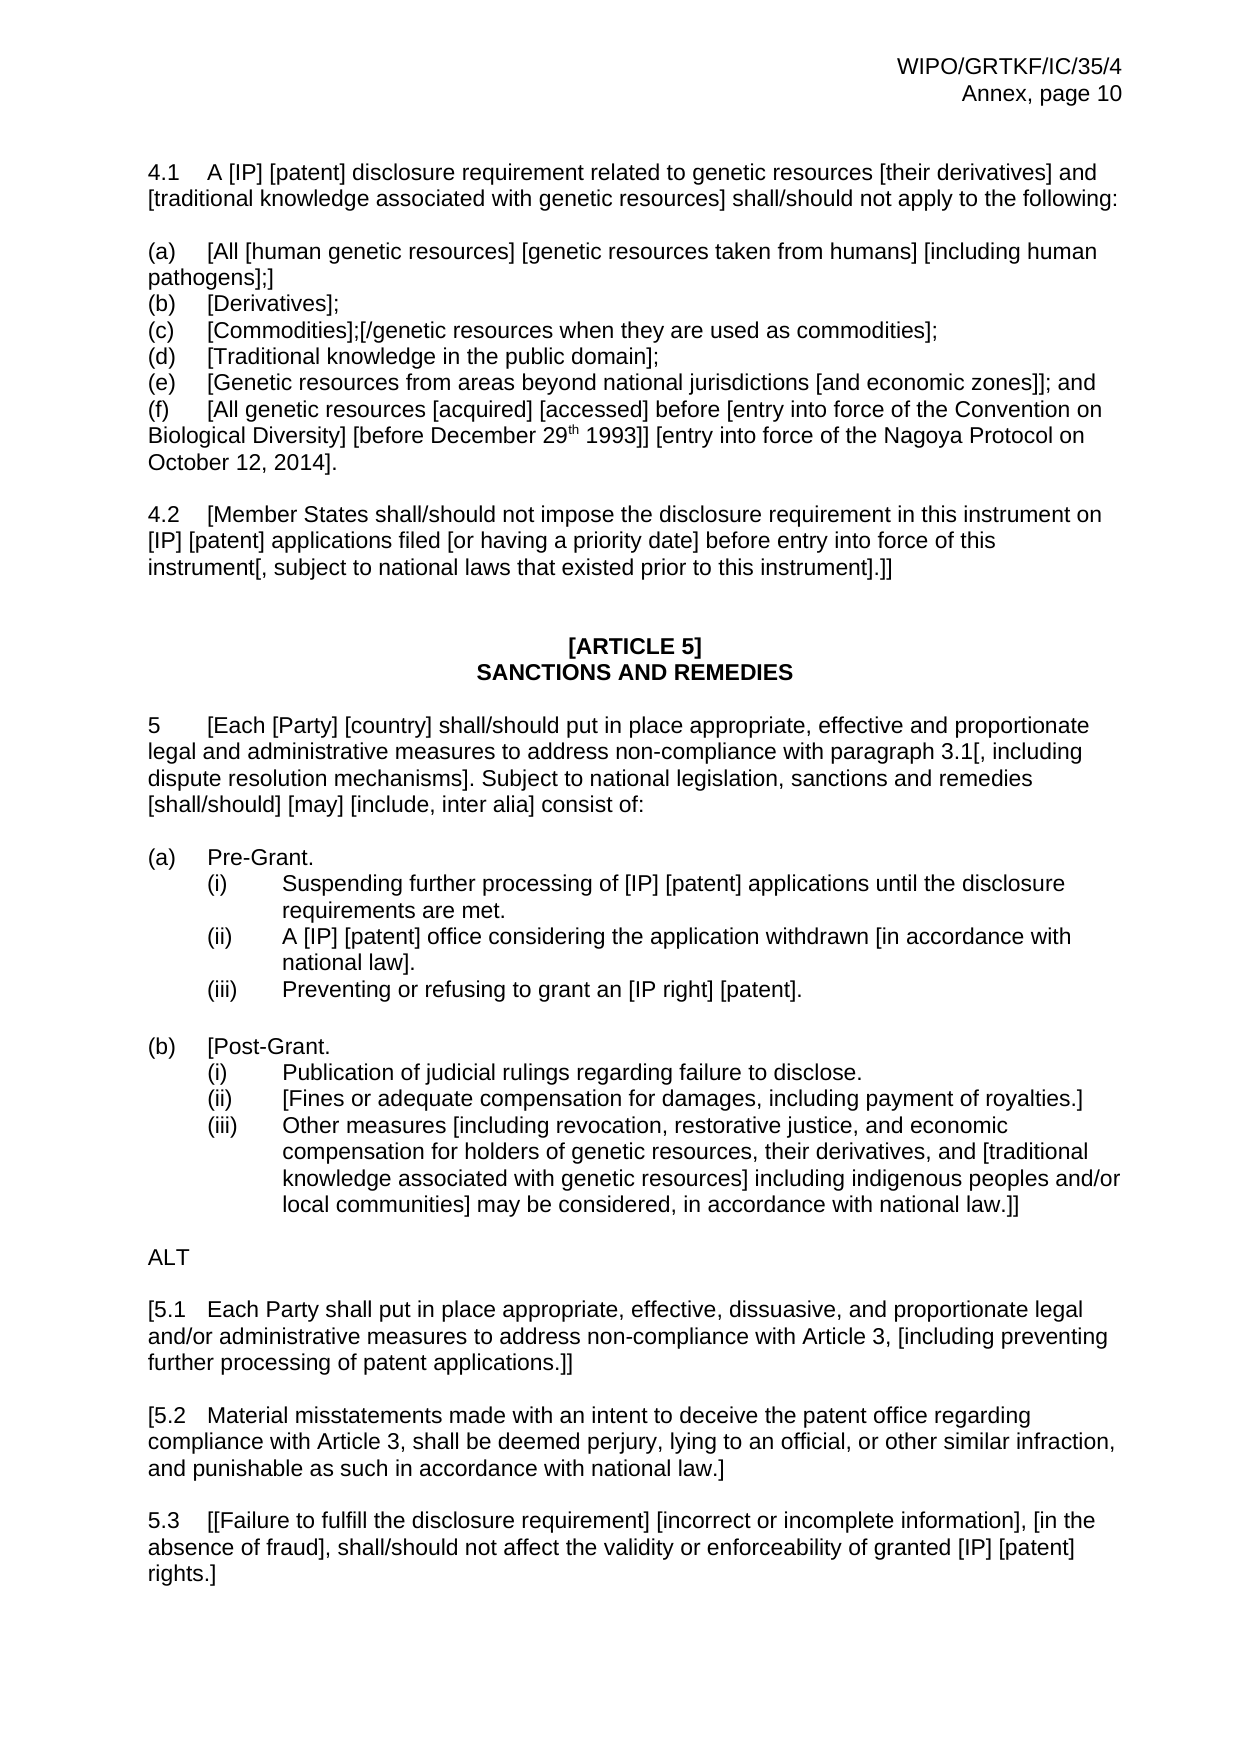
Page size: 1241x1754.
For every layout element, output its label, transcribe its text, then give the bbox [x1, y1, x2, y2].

list [Post-Grant. [148, 1033, 1122, 1059]
text (c) [Commodities];[/genetic resources when they are used as commodities]; [148, 317, 1122, 343]
text (f) [All genetic resources [acquired] [accessed] before [entry into force of the Convention on Biological Diversity] [before December 29th 1993]] [entry into force of the Nagoya Protocol on October 12, 2014]. [148, 396, 1122, 475]
list Other measures [including revocation, restorative justice, and economic compensation for holders of genetic resources, their derivatives, and [traditional knowledge associated with genetic resources] including indigenous peoples and/or local communities] may be considered, in accordance with national law.]] [207, 1112, 1122, 1217]
text 4.2 [Member States shall/should not impose the disclosure requirement in this instrument on [IP] [patent] applications filed [or having a priority date] before entry into force of this instrument[, subject to national laws that existed prior to this instrument].]] [148, 501, 1122, 580]
text 5.3 [[Failure to fulfill the disclosure requirement] [incorrect or incomplete information], [in the absence of fraud], shall/should not affect the validity or enforceability of granted [IP] [patent] rights.] [148, 1507, 1122, 1586]
text 4.1 A [IP] [patent] disclosure requirement related to genetic resources [their derivatives] and [traditional knowledge associated with genetic resources] shall/should not apply to the following: [148, 158, 1122, 211]
text (a) [All [human genetic resources] [genetic resources taken from humans] [including human pathogens];] [148, 238, 1122, 290]
text 5 [Each [Party] [country] shall/should put in place appropriate, effective and proportionate legal and administrative measures to address non-compliance with paragraph 3.1[, including dispute resolution mechanisms]. Subject to national legislation, sanctions and remedies [shall/should] [may] [include, inter alia] consist of: [148, 712, 1122, 817]
text (b) [Derivatives]; [148, 290, 1122, 317]
text ALT [148, 1244, 1122, 1270]
list Suspending further processing of [IP] [patent] applications until the disclosure requirements are met. [207, 870, 1122, 923]
list [Fines or adequate compensation for damages, including payment of royalties.] [207, 1085, 1122, 1112]
list Preventing or refusing to grant an [IP right] [patent]. [207, 976, 1122, 1002]
text [ARTICLE 5] [148, 633, 1122, 659]
text (d) [Traditional knowledge in the public domain]; [148, 343, 1122, 369]
text SANCTIONS AND REMEDIES [148, 659, 1122, 686]
text (e) [Genetic resources from areas beyond national jurisdictions [and economic zones]]; and [148, 369, 1122, 396]
list Pre-Grant. [148, 844, 1122, 870]
text [5.2 Material misstatements made with an intent to deceive the patent office regarding compliance with Article 3, shall be deemed perjury, lying to an official, or other similar infraction, and punishable as such in accordance with national law.] [148, 1402, 1122, 1481]
list A [IP] [patent] office considering the application withdrawn [in accordance with national law]. [207, 923, 1122, 976]
text [5.1 Each Party shall put in place appropriate, effective, dissuasive, and proportionate legal and/or administrative measures to address non-compliance with Article 3, [including preventing further processing of patent applications.]] [148, 1296, 1122, 1376]
list Publication of judicial rulings regarding failure to disclose. [207, 1059, 1122, 1085]
